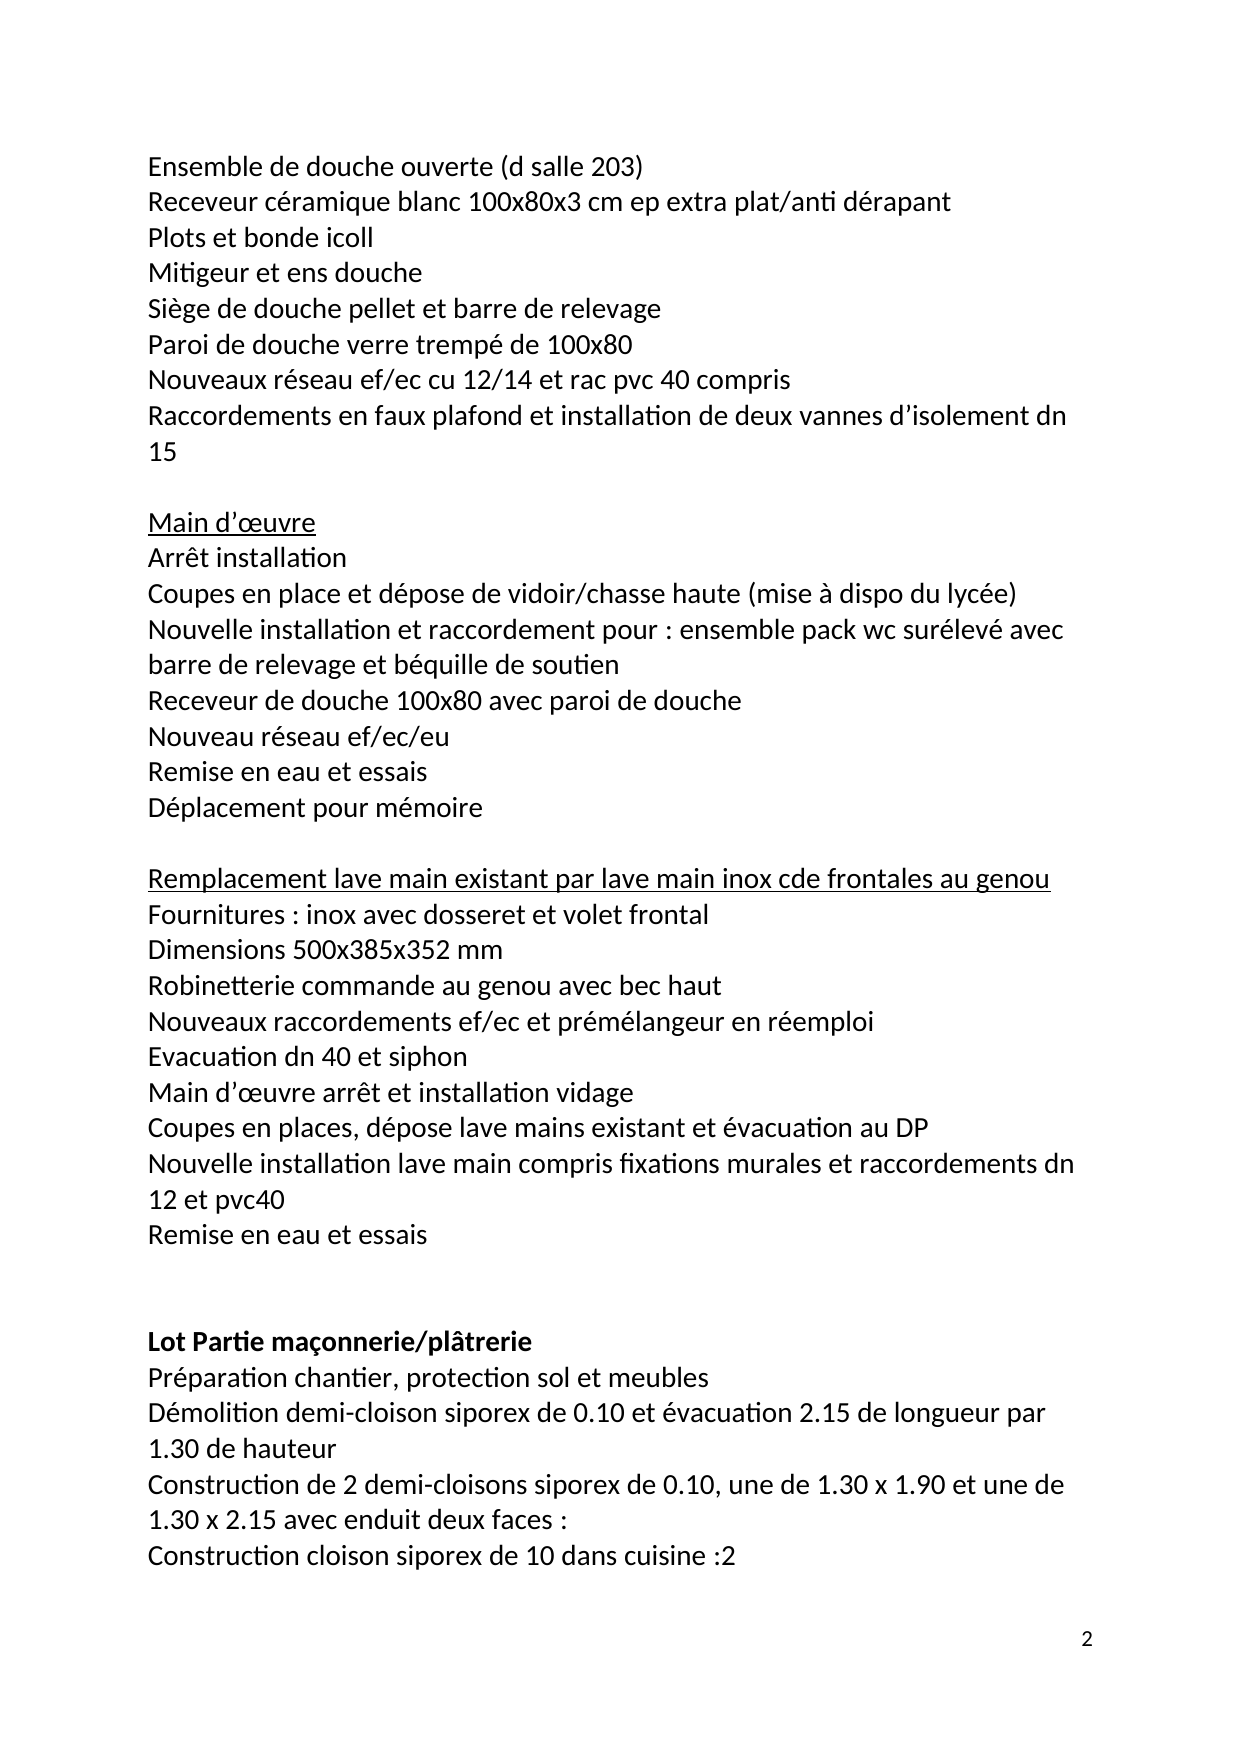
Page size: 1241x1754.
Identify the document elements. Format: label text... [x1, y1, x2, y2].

text Fournitures : inox avec dosseret et volet frontal [148, 896, 1093, 931]
text Remise en eau et essais [148, 1216, 1093, 1252]
text Lot Partie maçonnerie/plâtrerie [148, 1323, 1093, 1359]
text Robinetterie commande au genou avec bec haut [148, 967, 1093, 1003]
text Siège de douche pellet et barre de relevage [148, 290, 1093, 326]
text Main d’œuvre arrêt et installation vidage [148, 1074, 1093, 1109]
text Démolition demi-cloison siporex de 0.10 et évacuation 2.15 de longueur par 1.30 de hauteur [148, 1394, 1093, 1466]
text Raccordements en faux plafond et installation de deux vannes d’isolement dn 15 [148, 397, 1093, 468]
text Nouveaux raccordements ef/ec et prémélangeur en réemploi [148, 1003, 1093, 1038]
text Coupes en places, dépose lave mains existant et évacuation au DP [148, 1109, 1093, 1145]
text Remplacement lave main existant par lave main inox cde frontales au genou [148, 860, 1093, 896]
text Receveur de douche 100x80 avec paroi de douche [148, 682, 1093, 718]
text Main d’œuvre [148, 504, 1093, 539]
text Nouveau réseau ef/ec/eu [148, 718, 1093, 753]
text Dimensions 500x385x352 mm [148, 931, 1093, 967]
text Evacuation dn 40 et siphon [148, 1038, 1093, 1074]
text Construction cloison siporex de 10 dans cuisine :2 [148, 1537, 1093, 1573]
text Nouvelle installation et raccordement pour : ensemble pack wc surélevé avec barre de relevage et béquille de soutien [148, 611, 1093, 682]
text Remise en eau et essais [148, 753, 1093, 789]
text Mitigeur et ens douche [148, 254, 1093, 290]
text Nouvelle installation lave main compris fixations murales et raccordements dn 12 et pvc40 [148, 1145, 1093, 1216]
text Coupes en place et dépose de vidoir/chasse haute (mise à dispo du lycée) [148, 575, 1093, 611]
text Préparation chantier, protection sol et meubles [148, 1359, 1093, 1394]
text Paroi de douche verre trempé de 100x80 [148, 326, 1093, 361]
text Plots et bonde icoll [148, 219, 1093, 254]
text Receveur céramique blanc 100x80x3 cm ep extra plat/anti dérapant [148, 183, 1093, 219]
text Construction de 2 demi-cloisons siporex de 0.10, une de 1.30 x 1.90 et une de 1.30 x 2.15 avec enduit deux faces : [148, 1466, 1093, 1537]
text Nouveaux réseau ef/ec cu 12/14 et rac pvc 40 compris [148, 361, 1093, 397]
text Ensemble de douche ouverte (d salle 203) [148, 148, 1093, 183]
text Arrêt installation [148, 539, 1093, 575]
text Déplacement pour mémoire [148, 789, 1093, 824]
